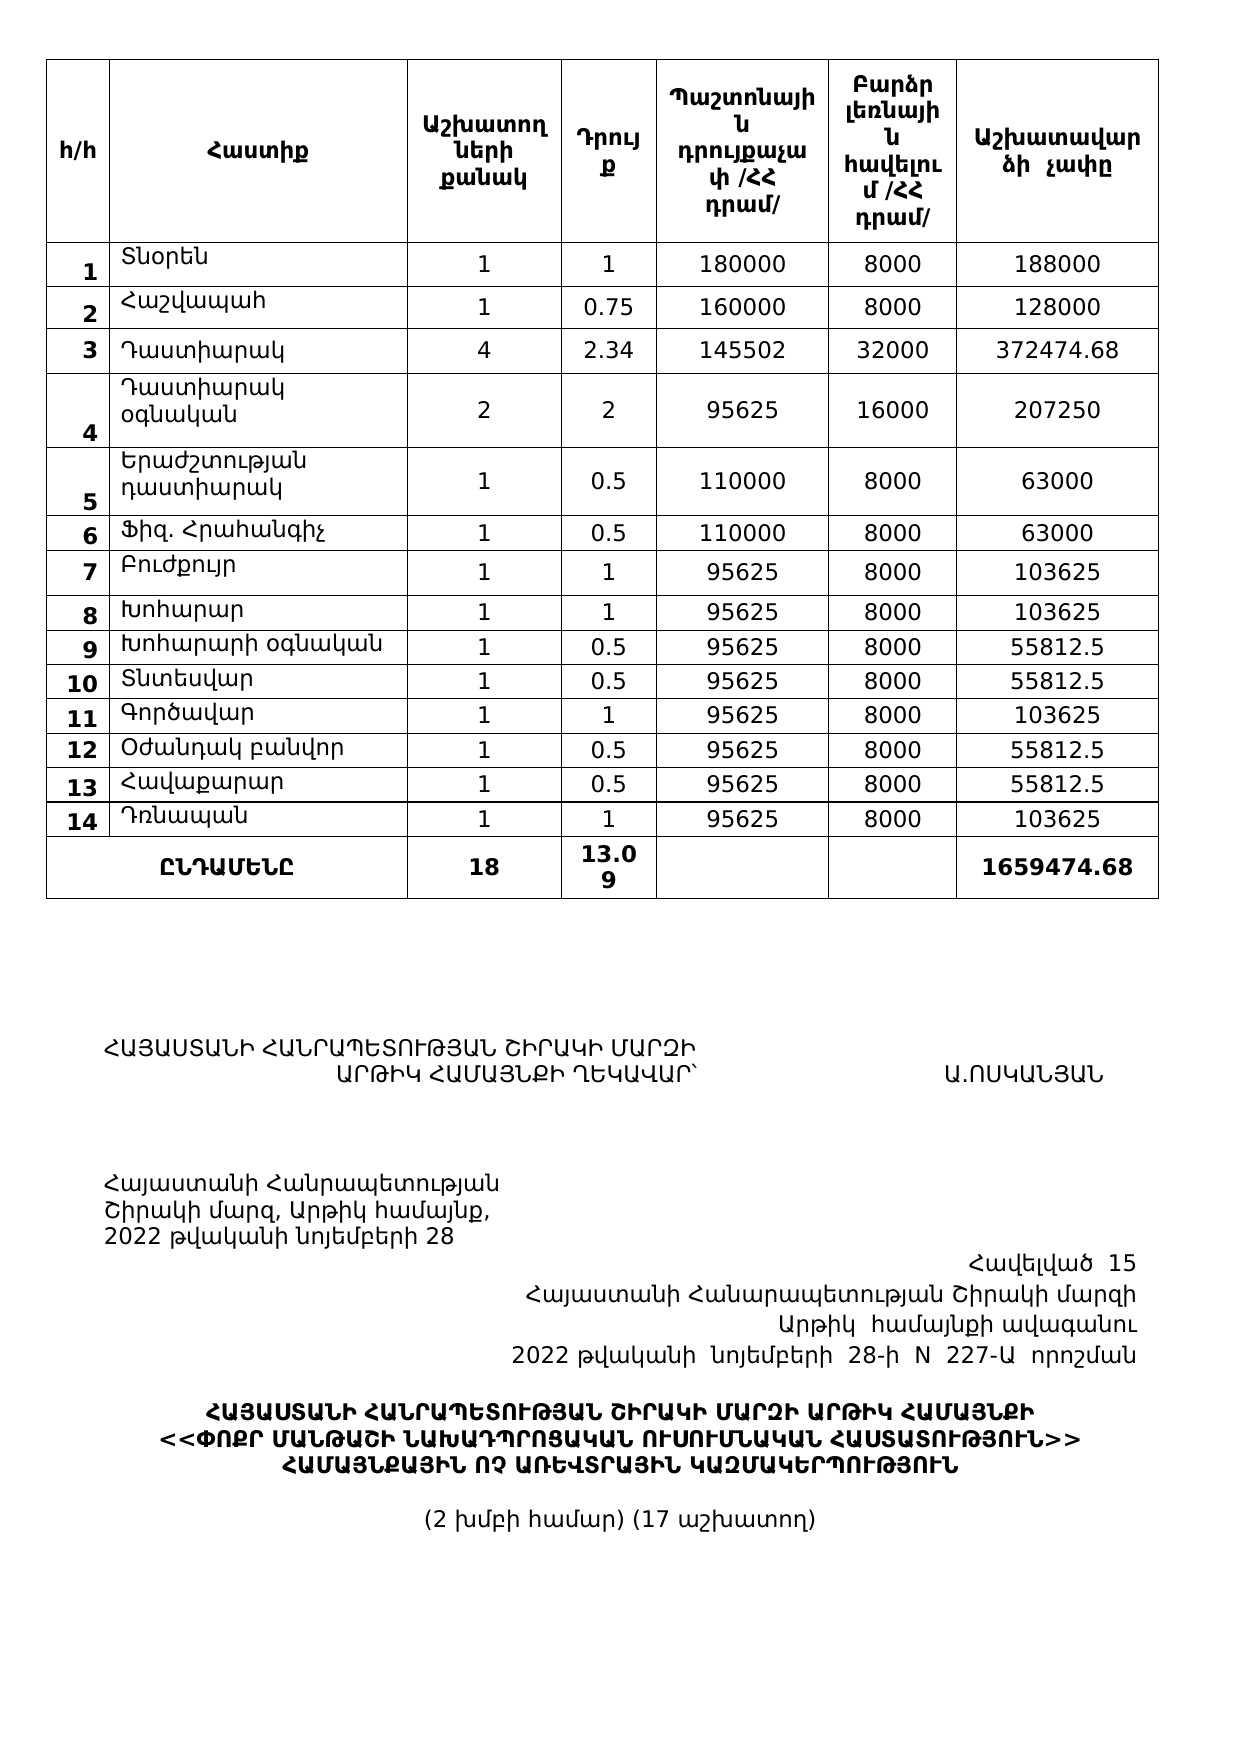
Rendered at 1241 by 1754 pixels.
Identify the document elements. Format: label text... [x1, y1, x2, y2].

table_cell 1 [408, 631, 561, 664]
table_cell 1 [408, 516, 561, 550]
table_cell 8000 [829, 631, 956, 664]
table_header Աշխատող ների քանակ [408, 60, 561, 242]
table_cell 95625 [657, 374, 828, 447]
text Հայաստանի Հանարապետության Շիրակի մարզի [103, 1281, 1137, 1307]
table_cell 55812.5 [957, 631, 1158, 664]
table_cell 2.34 [562, 329, 656, 373]
table_cell 1659474.68 [957, 837, 1158, 898]
table_cell 16000 [829, 374, 956, 447]
table_cell 3 [47, 329, 109, 373]
text Արթիկ համայնքի ավագանու [103, 1311, 1137, 1338]
table_cell 160000 [657, 287, 828, 328]
table_cell 11 [47, 699, 109, 733]
table_cell 1 [408, 243, 561, 286]
table_cell 8000 [829, 287, 956, 328]
table_cell 8000 [829, 768, 956, 801]
table_cell 110000 [657, 516, 828, 550]
table_cell 4 [408, 329, 561, 373]
table_cell 1 [47, 243, 109, 286]
table_cell 1 [562, 596, 656, 629]
text ԱՐԹԻԿ ՀԱՄԱՅՆՔԻ ՂԵԿԱՎԱՐ՝ Ա.ՈՍԿԱՆՅԱՆ [103, 1061, 1137, 1088]
table_cell 95625 [657, 631, 828, 664]
table_cell 55812.5 [957, 734, 1158, 767]
table_cell 2 [562, 374, 656, 447]
text 2022 թվականի նոյեմբերի 28 [103, 1223, 1137, 1250]
table_cell 13.09 [562, 837, 656, 898]
table_cell 95625 [657, 699, 828, 733]
table_cell Երաժշտության դաստիարակ [110, 448, 407, 515]
table_cell 1 [408, 699, 561, 733]
table_cell 8000 [829, 596, 956, 629]
table_cell 0.5 [562, 448, 656, 515]
text ՀԱՄԱՅՆՔԱՅԻՆ ՈՉ ԱՌԵՎՏՐԱՅԻՆ ԿԱԶՄԱԿԵՐՊՈՒԹՅՈՒՆ [103, 1453, 1137, 1479]
table_cell 0.5 [562, 665, 656, 698]
table_cell 5 [47, 448, 109, 515]
table_cell Խոհարար [110, 596, 407, 629]
table_cell Հավաքարար [110, 768, 407, 801]
table_cell 1 [408, 665, 561, 698]
table_cell 207250 [957, 374, 1158, 447]
table_cell 8000 [829, 551, 956, 595]
table_cell 0.5 [562, 631, 656, 664]
table_cell 103625 [957, 803, 1158, 836]
table_cell 8000 [829, 243, 956, 286]
table_cell Դաստիարակ օգնական [110, 374, 407, 447]
table_cell 188000 [957, 243, 1158, 286]
table_cell 8000 [829, 665, 956, 698]
table_header Հաստիք [110, 60, 407, 242]
table_cell 95625 [657, 803, 828, 836]
table_cell 6 [47, 516, 109, 550]
table_cell 1 [408, 448, 561, 515]
table_cell 55812.5 [957, 768, 1158, 801]
table_cell 1 [408, 287, 561, 328]
table_header Աշխատավարձի չափը [957, 60, 1158, 242]
table_cell 95625 [657, 596, 828, 629]
table_cell 0.5 [562, 768, 656, 801]
table_cell Ֆիզ. Հրահանգիչ [110, 516, 407, 550]
table_cell 95625 [657, 734, 828, 767]
table_cell 1 [562, 803, 656, 836]
table_cell 145502 [657, 329, 828, 373]
table_cell 12 [47, 734, 109, 767]
table_cell 1 [408, 551, 561, 595]
table_cell 0.75 [562, 287, 656, 328]
table_cell Տնտեսվար [110, 665, 407, 698]
table_cell 95625 [657, 665, 828, 698]
table_cell 8000 [829, 734, 956, 767]
table_cell Բուժքույր [110, 551, 407, 595]
table_cell 8000 [829, 699, 956, 733]
table_cell 7 [47, 551, 109, 595]
table_cell 103625 [957, 699, 1158, 733]
table_cell Դաստիարակ [110, 329, 407, 373]
table_cell 1 [562, 243, 656, 286]
table_cell 8000 [829, 448, 956, 515]
text 2022 թվականի նոյեմբերի 28-ի N 227-Ա որոշման [103, 1342, 1137, 1369]
table_cell 128000 [957, 287, 1158, 328]
table_cell 0.5 [562, 516, 656, 550]
text Հավելված 15 [103, 1250, 1137, 1277]
table_cell 180000 [657, 243, 828, 286]
table_cell 4 [47, 374, 109, 447]
text Շիրակի մարզ, Արթիկ համայնք, [103, 1197, 1137, 1223]
table_cell 2 [47, 287, 109, 328]
table_cell 110000 [657, 448, 828, 515]
table_cell 1 [408, 768, 561, 801]
text ՀԱՅԱՍՏԱՆԻ ՀԱՆՐԱՊԵՏՈՒԹՅԱՆ ՇԻՐԱԿԻ ՄԱՐԶԻ ԱՐԹԻԿ ՀԱՄԱՅՆՔԻ [103, 1399, 1137, 1426]
table_cell 1 [408, 734, 561, 767]
table_cell 8 [47, 596, 109, 629]
table_cell [829, 837, 956, 898]
table_cell Տնօրեն [110, 243, 407, 286]
table_cell 8000 [829, 803, 956, 836]
table_cell 103625 [957, 551, 1158, 595]
table_cell 1 [562, 551, 656, 595]
table_cell 14 [47, 803, 109, 836]
table_cell 18 [408, 837, 561, 898]
table_cell 13 [47, 768, 109, 801]
table_cell Հաշվապահ [110, 287, 407, 328]
table_cell 63000 [957, 516, 1158, 550]
table_cell 103625 [957, 596, 1158, 629]
text <<ՓՈՔՐ ՄԱՆԹԱՇԻ ՆԱԽԱԴՊՐՈՑԱԿԱՆ ՈՒՍՈՒՄՆԱԿԱՆ ՀԱՍՏԱՏՈՒԹՅՈՒՆ>> [103, 1426, 1137, 1453]
table_cell 2 [408, 374, 561, 447]
table_cell 10 [47, 665, 109, 698]
table_cell 9 [47, 631, 109, 664]
table_header հ/հ [47, 60, 109, 242]
table_cell [657, 837, 828, 898]
table_cell 95625 [657, 551, 828, 595]
table_cell 55812.5 [957, 665, 1158, 698]
table_cell 8000 [829, 516, 956, 550]
table_cell 1 [408, 803, 561, 836]
text (2 խմբի համար) (17 աշխատող) [103, 1506, 1137, 1533]
text Հայաստանի Հանրապետության [103, 1170, 1137, 1197]
table_cell 0.5 [562, 734, 656, 767]
table_cell 95625 [657, 768, 828, 801]
table_cell ԸՆԴԱՄԵՆԸ [47, 837, 407, 898]
table_cell 1 [408, 596, 561, 629]
table_header Բարձր լեռնային հավելում /ՀՀ դրամ/ [829, 60, 956, 242]
table_cell 1 [562, 699, 656, 733]
table_cell 372474.68 [957, 329, 1158, 373]
table_cell 32000 [829, 329, 956, 373]
table_cell Դռնապան [110, 803, 407, 836]
table_cell Օժանդակ բանվոր [110, 734, 407, 767]
table_cell Խոհարարի օգնական [110, 631, 407, 664]
table_cell 63000 [957, 448, 1158, 515]
text ՀԱՅԱՍՏԱՆԻ ՀԱՆՐԱՊԵՏՈՒԹՅԱՆ ՇԻՐԱԿԻ ՄԱՐԶԻ [103, 1035, 1137, 1061]
table_header Դրույք [562, 60, 656, 242]
table_cell Գործավար [110, 699, 407, 733]
table_header Պաշտոնային դրույքաչափ /ՀՀ դրամ/ [657, 60, 828, 242]
